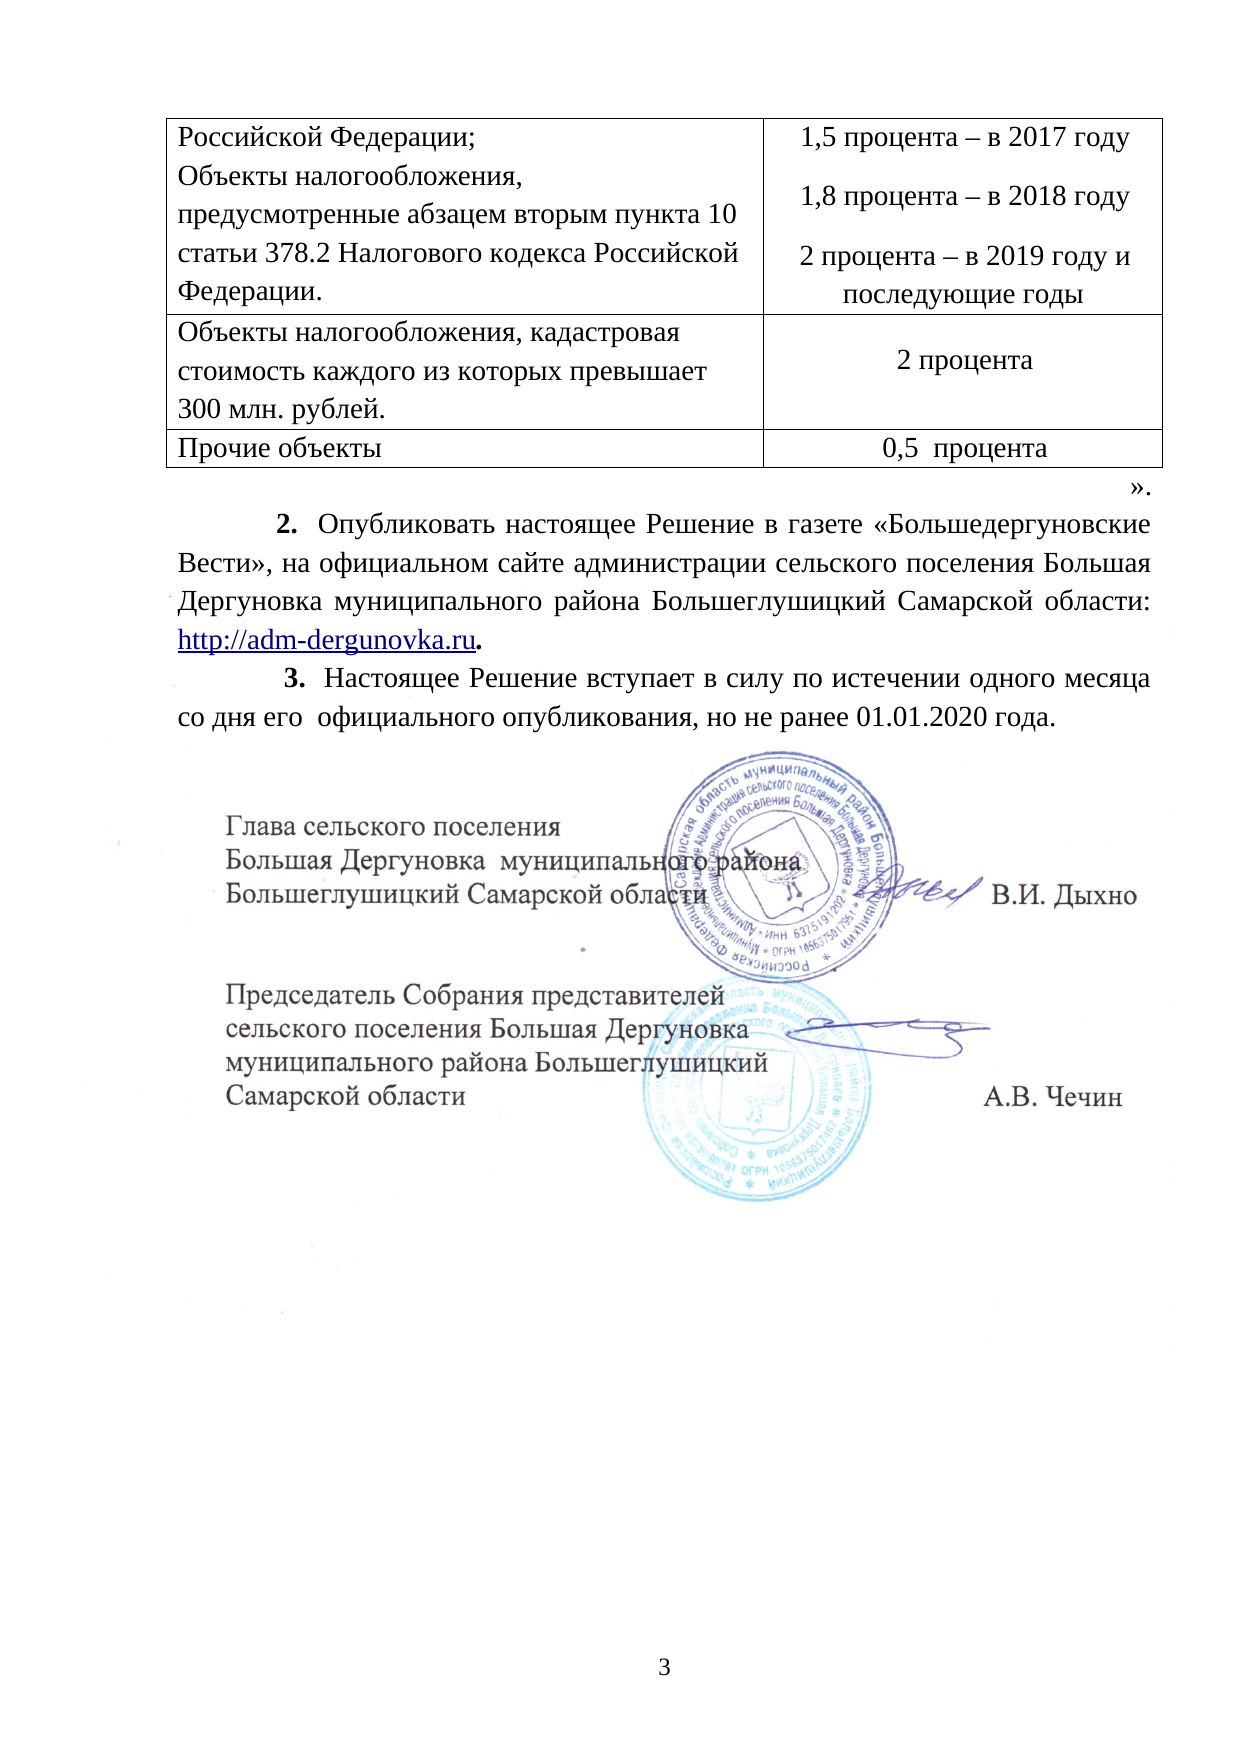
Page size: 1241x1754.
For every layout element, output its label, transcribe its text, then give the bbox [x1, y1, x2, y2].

table_cell Объекты налогообложения, кадастровая стоимость каждого из которых превышает 300 млн. рублей. [167, 315, 763, 429]
picture [87, 578, 1208, 1349]
text ». [177, 468, 1152, 501]
text 3. Настоящее Решение вступает в силу по истечении одного месяца со дня его официального опубликования, но не ранее 01.01.2020 года. [177, 661, 1152, 733]
text 2. Опубликовать настоящее Решение в газете «Большедергуновские Вести», на официальном сайте администрации сельского поселения Большая Дергуновка муниципального района Большеглушицкий Самарской области: http://adm-dergunovka.ru. [177, 506, 1152, 656]
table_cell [167, 119, 763, 313]
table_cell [764, 119, 1162, 313]
table_cell Прочие объекты [167, 430, 763, 467]
table_cell 0,5 процента [764, 430, 1162, 467]
table_cell 2 процента [764, 315, 1162, 429]
